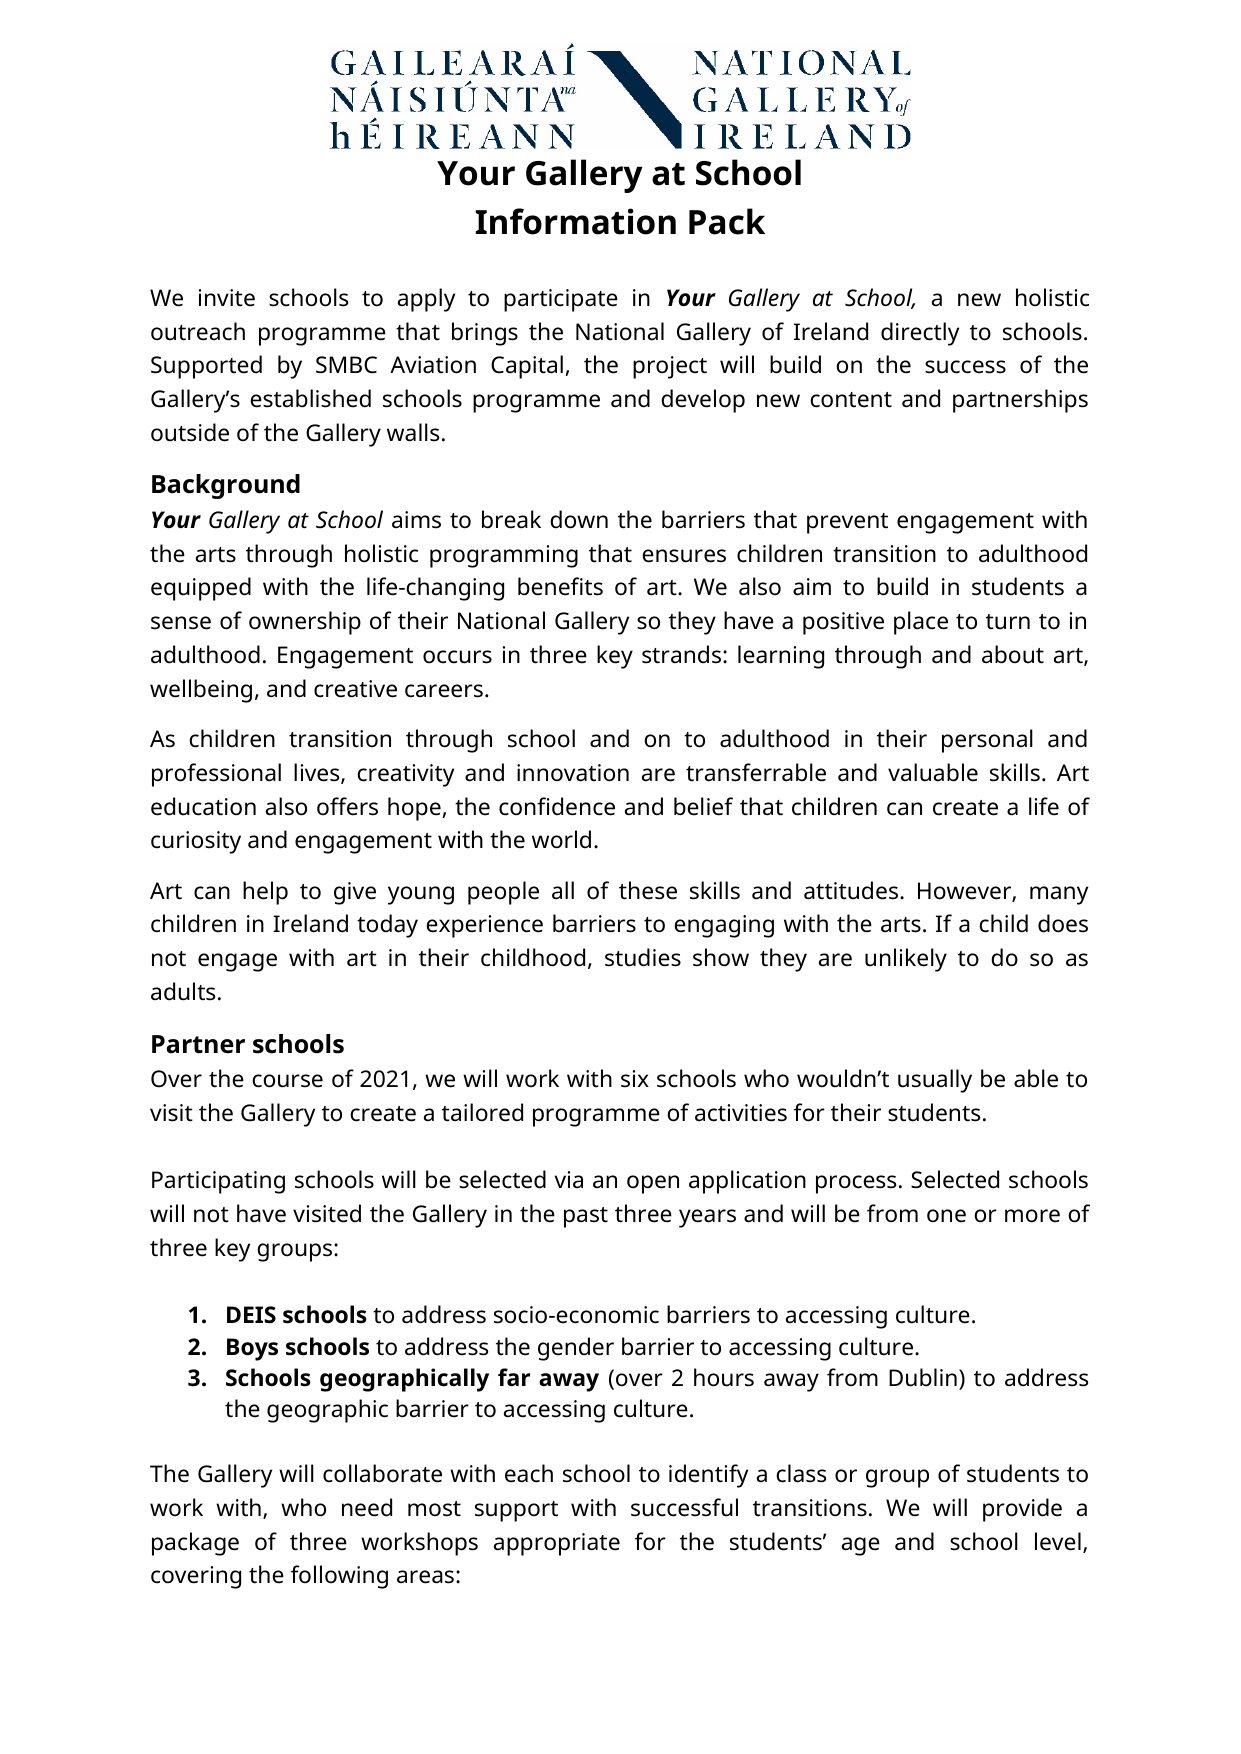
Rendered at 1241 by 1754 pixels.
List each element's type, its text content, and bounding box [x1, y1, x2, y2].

list Schools geographically far away (over 2 hours away from Dublin) to address the geographic barrier to accessing culture. [187, 1362, 1090, 1424]
text Art can help to give young people all of these skills and attitudes. However, many children in Ireland today experience barriers to engaging with the arts. If a child does not engage with art in their childhood, studies show they are unlikely to do so as adults. [150, 875, 1090, 1007]
text Your Gallery at School [150, 150, 1090, 195]
text The Gallery will collaborate with each school to identify a class or group of students to work with, who need most support with successful transitions. We will provide a package of three workshops appropriate for the students’ age and school level, covering the following areas: [150, 1458, 1090, 1591]
text Background [150, 467, 1090, 501]
text Your Gallery at School aims to break down the barriers that prevent engagement with the arts through holistic programming that ensures children transition to adulthood equipped with the life-changing benefits of art. We also aim to build in students a sense of ownership of their National Gallery so they have a positive place to turn to in adulthood. Engagement occurs in three key strands: learning through and about art, wellbeing, and creative careers. [150, 504, 1090, 704]
list Boys schools to address the gender barrier to accessing culture. [187, 1331, 1090, 1362]
text As children transition through school and on to adulthood in their personal and professional lives, creativity and innovation are transferrable and valuable skills. Art education also offers hope, the confidence and belief that children can create a life of curiosity and engagement with the world. [150, 723, 1090, 856]
text We invite schools to apply to participate in Your Gallery at School, a new holistic outreach programme that brings the National Gallery of Ireland directly to schools. Supported by SMBC Aviation Capital, the project will build on the success of the Gallery’s established schools programme and develop new content and partnerships outside of the Gallery walls. [150, 282, 1090, 448]
text Participating schools will be selected via an open application process. Selected schools will not have visited the Gallery in the past three years and will be from one or more of three key groups: [150, 1164, 1090, 1263]
text Over the course of 2021, we will work with six schools who wouldn’t usually be able to visit the Gallery to create a tailored programme of activities for their students. [150, 1063, 1090, 1128]
list DEIS schools to address socio-economic barriers to accessing culture. [187, 1299, 1090, 1331]
text Partner schools [150, 1026, 1090, 1060]
text Information Pack [150, 199, 1090, 244]
picture [329, 43, 911, 149]
